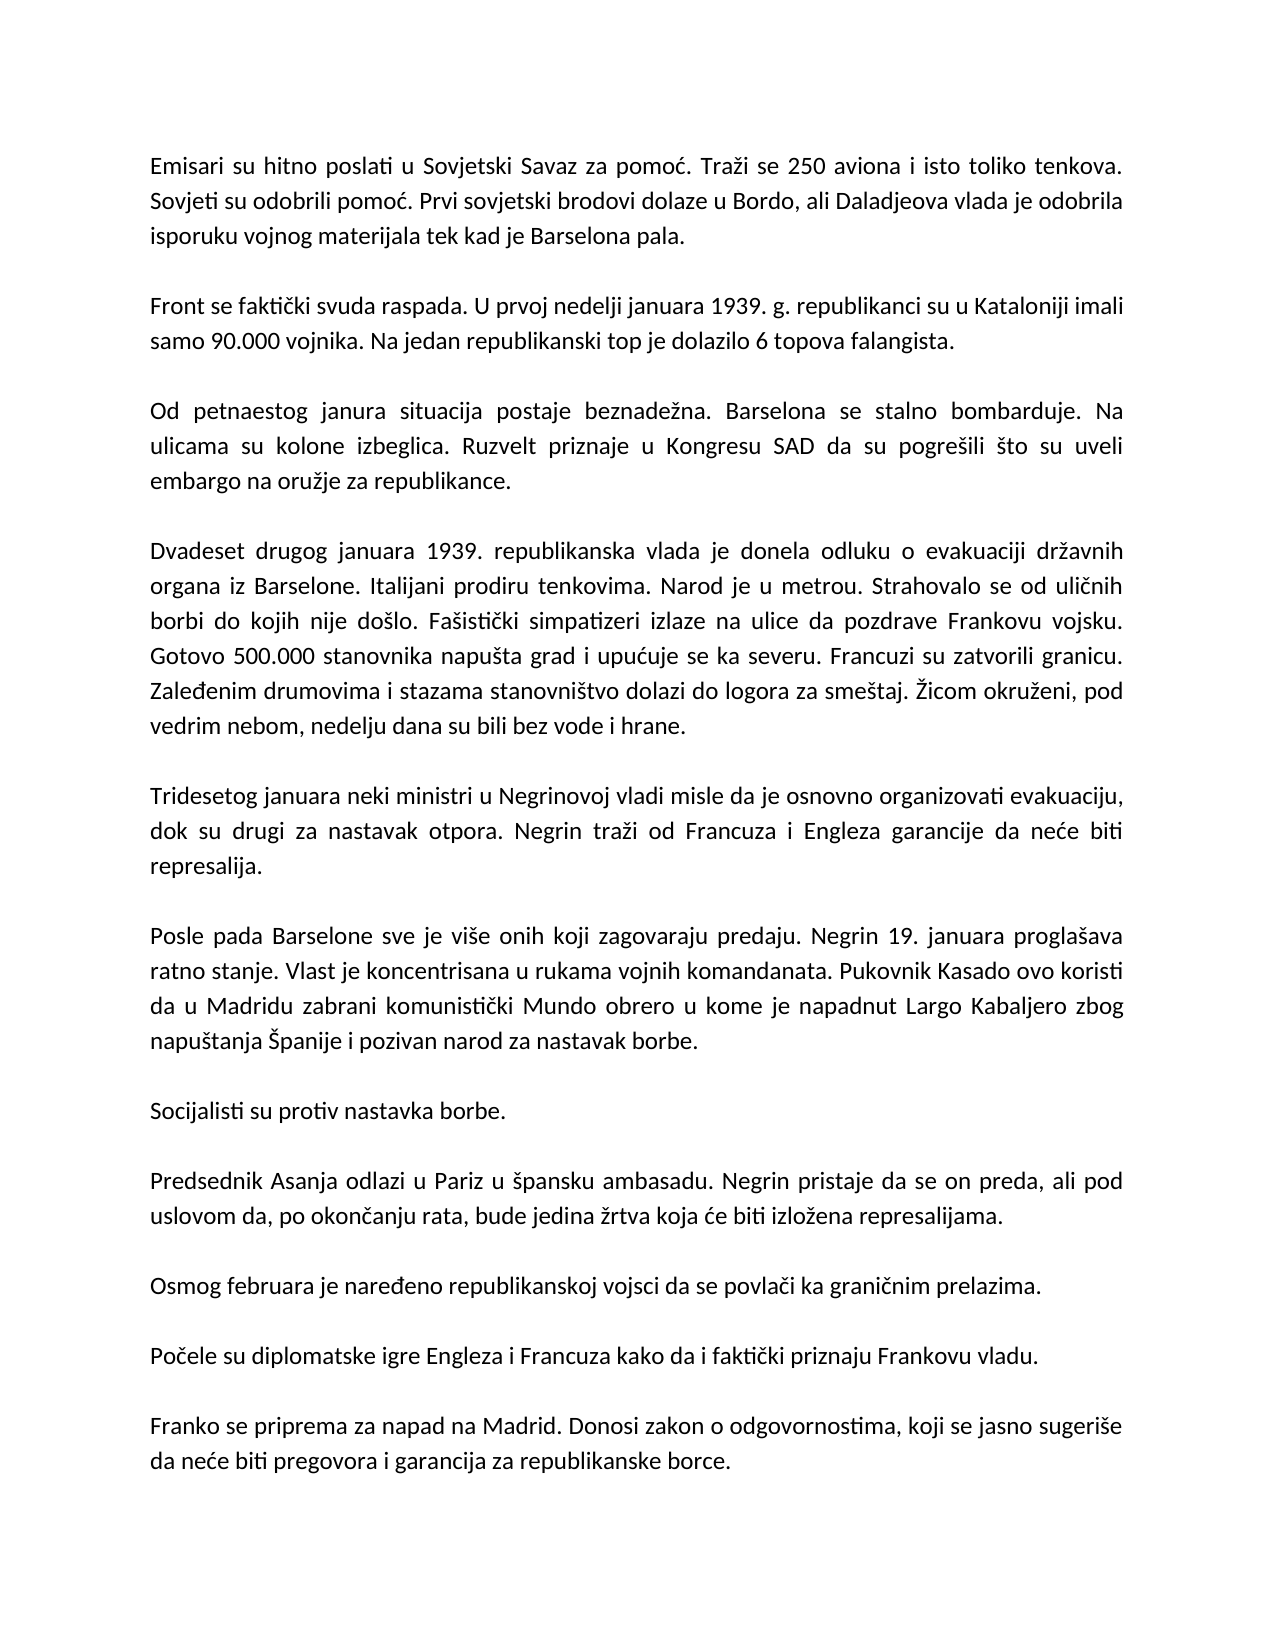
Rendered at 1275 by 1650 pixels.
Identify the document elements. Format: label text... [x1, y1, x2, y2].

text Socijalisti su protiv nastavka borbe. [150, 1095, 1125, 1126]
text Franko se priprema za napad na Madrid. Donosi zakon o odgovornostima, koji se jasno sugeriše da neće biti pregovora i garancija za republikanske borce. [150, 1410, 1125, 1476]
text Posle pada Barselone sve je više onih koji zagovaraju predaju. Negrin 19. januara proglašava ratno stanje. Vlast je koncentrisana u rukama vojnih komandanata. Pukovnik Kasado ovo koristi da u Madridu zabrani komunistički Mundo obrero u kome je napadnut Largo Kabaljero zbog napuštanja Španije i pozivan narod za nastavak borbe. [150, 920, 1125, 1056]
text Od petnaestog janura situacija postaje beznadežna. Barselona se stalno bombarduje. Na ulicama su kolone izbeglica. Ruzvelt priznaje u Kongresu SAD da su pogrešili što su uveli embargo na oružje za republikance. [150, 395, 1125, 496]
text Počele su diplomatske igre Engleza i Francuza kako da i faktički priznaju Frankovu vladu. [150, 1340, 1125, 1371]
text Predsednik Asanja odlazi u Pariz u špansku ambasadu. Negrin pristaje da se on preda, ali pod uslovom da, po okončanju rata, bude jedina žrtva koja će biti izložena represalijama. [150, 1165, 1125, 1231]
text Dvadeset drugog januara 1939. republikanska vlada je donela odluku o evakuaciji državnih organa iz Barselone. Italijani prodiru tenkovima. Narod je u metrou. Strahovalo se od uličnih borbi do kojih nije došlo. Fašistički simpatizeri izlaze na ulice da pozdrave Frankovu vojsku. Gotovo 500.000 stanovnika napušta grad i upućuje se ka severu. Francuzi su zatvorili granicu. Zaleđenim drumovima i stazama stanovništvo dolazi do logora za smeštaj. Žicom okruženi, pod vedrim nebom, nedelju dana su bili bez vode i hrane. [150, 535, 1125, 741]
text Front se faktički svuda raspada. U prvoj nedelji januara 1939. g. republikanci su u Kataloniji imali samo 90.000 vojnika. Na jedan republikanski top je dolazilo 6 topova falangista. [150, 290, 1125, 356]
text Emisari su hitno poslati u Sovjetski Savaz za pomoć. Traži se 250 aviona i isto toliko tenkova. Sovjeti su odobrili pomoć. Prvi sovjetski brodovi dolaze u Bordo, ali Daladjeova vlada je odobrila isporuku vojnog materijala tek kad je Barselona pala. [150, 150, 1125, 251]
text Osmog februara je naređeno republikanskoj vojsci da se povlači ka graničnim prelazima. [150, 1270, 1125, 1301]
text Tridesetog januara neki ministri u Negrinovoj vladi misle da je osnovno organizovati evakuaciju, dok su drugi za nastavak otpora. Negrin traži od Francuza i Engleza garancije da neće biti represalija. [150, 780, 1125, 881]
